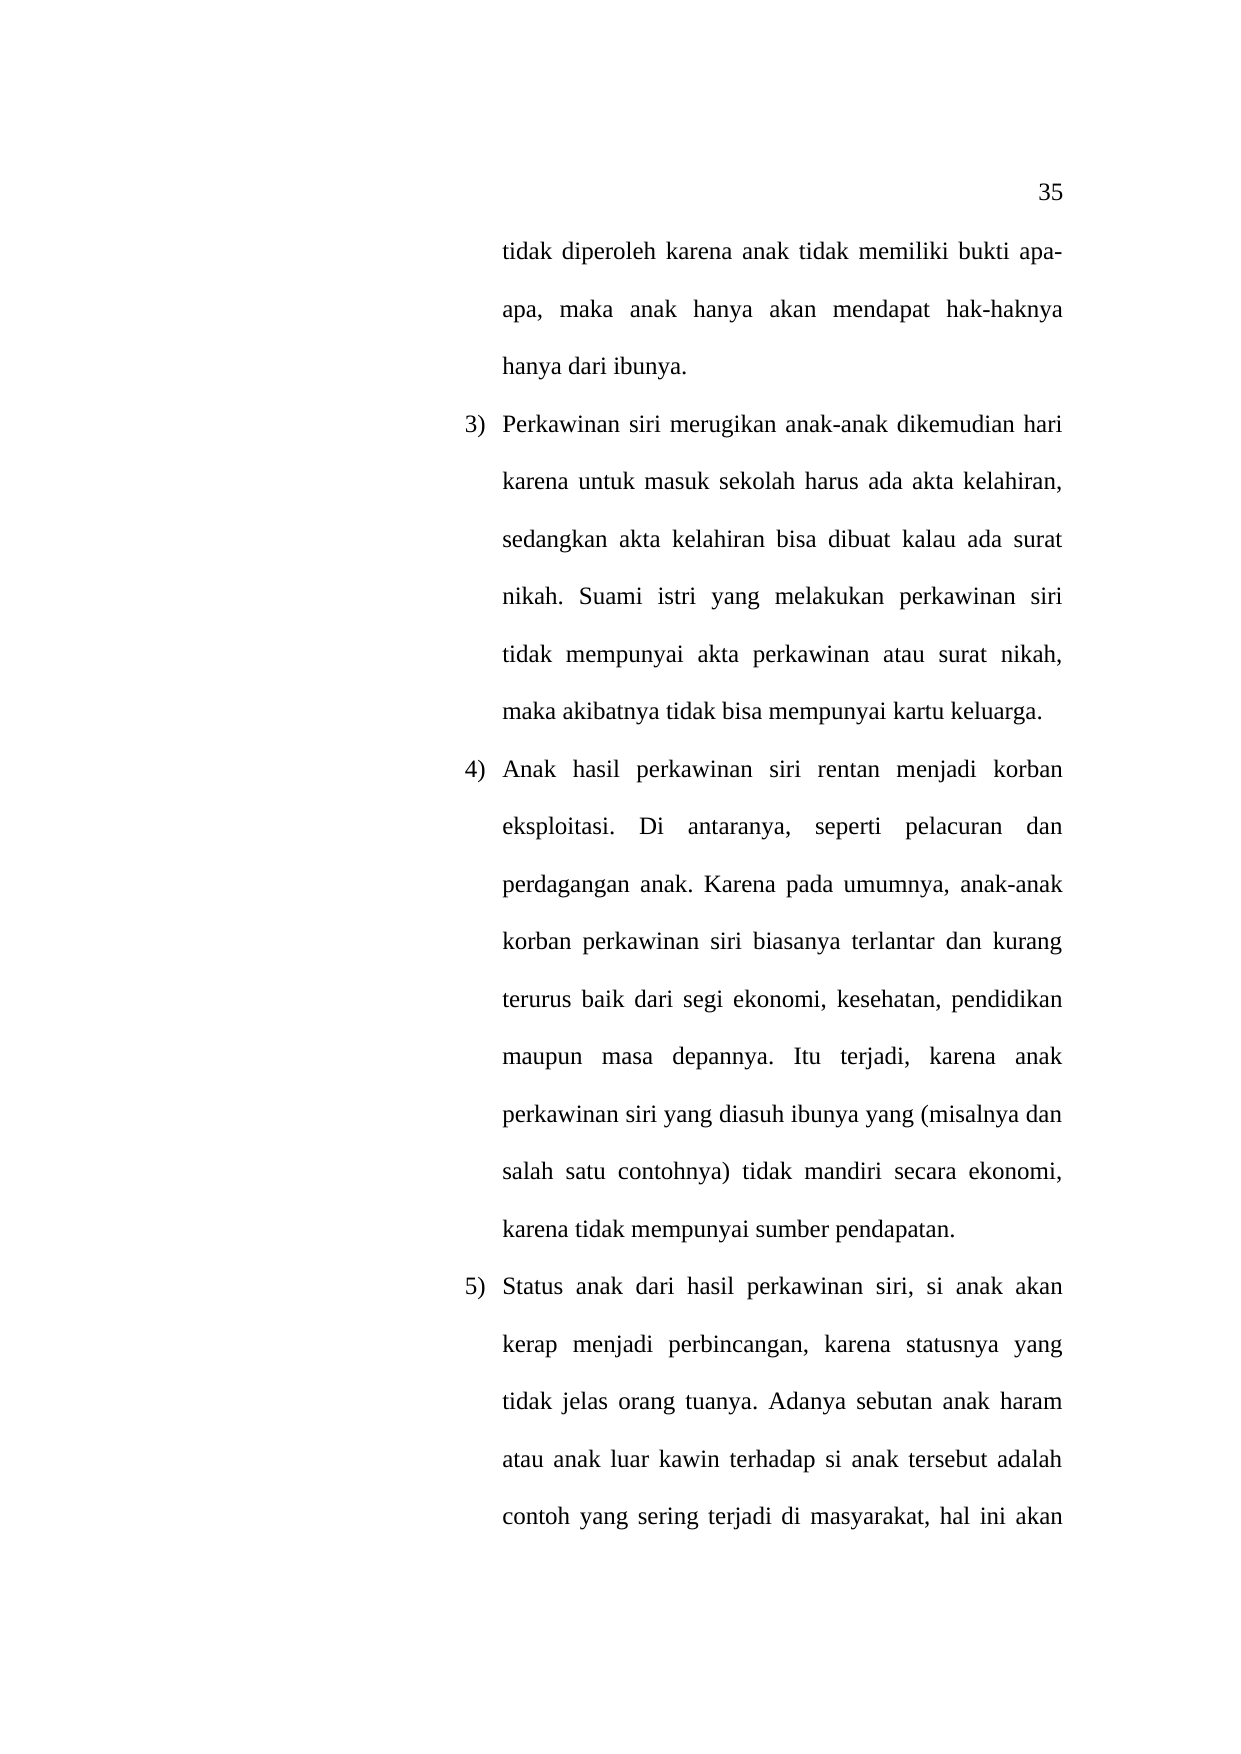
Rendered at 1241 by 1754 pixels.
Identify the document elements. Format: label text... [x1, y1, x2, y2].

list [464, 1271, 1063, 1530]
list Anak hasil perkawinan siri rentan menjadi korban eksploitasi. Di antaranya, seperti pelacuran dan perdagangan anak. Karena pada umumnya, anak-anak korban perkawinan siri biasanya terlantar dan kurang terurus baik dari segi ekonomi, kesehatan, pendidikan maupun masa depannya. Itu terjadi, karena anak perkawinan siri yang diasuh ibunya yang (misalnya dan salah satu contohnya) tidak mandiri secara ekonomi, karena tidak mempunyai sumber pendapatan. [464, 754, 1063, 1242]
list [464, 236, 1063, 380]
list Perkawinan siri merugikan anak-anak dikemudian hari karena untuk masuk sekolah harus ada akta kelahiran, sedangkan akta kelahiran bisa dibuat kalau ada surat nikah. Suami istri yang melakukan perkawinan siri tidak mempunyai akta perkawinan atau surat nikah, maka akibatnya tidak bisa mempunyai kartu keluarga. [464, 409, 1063, 725]
